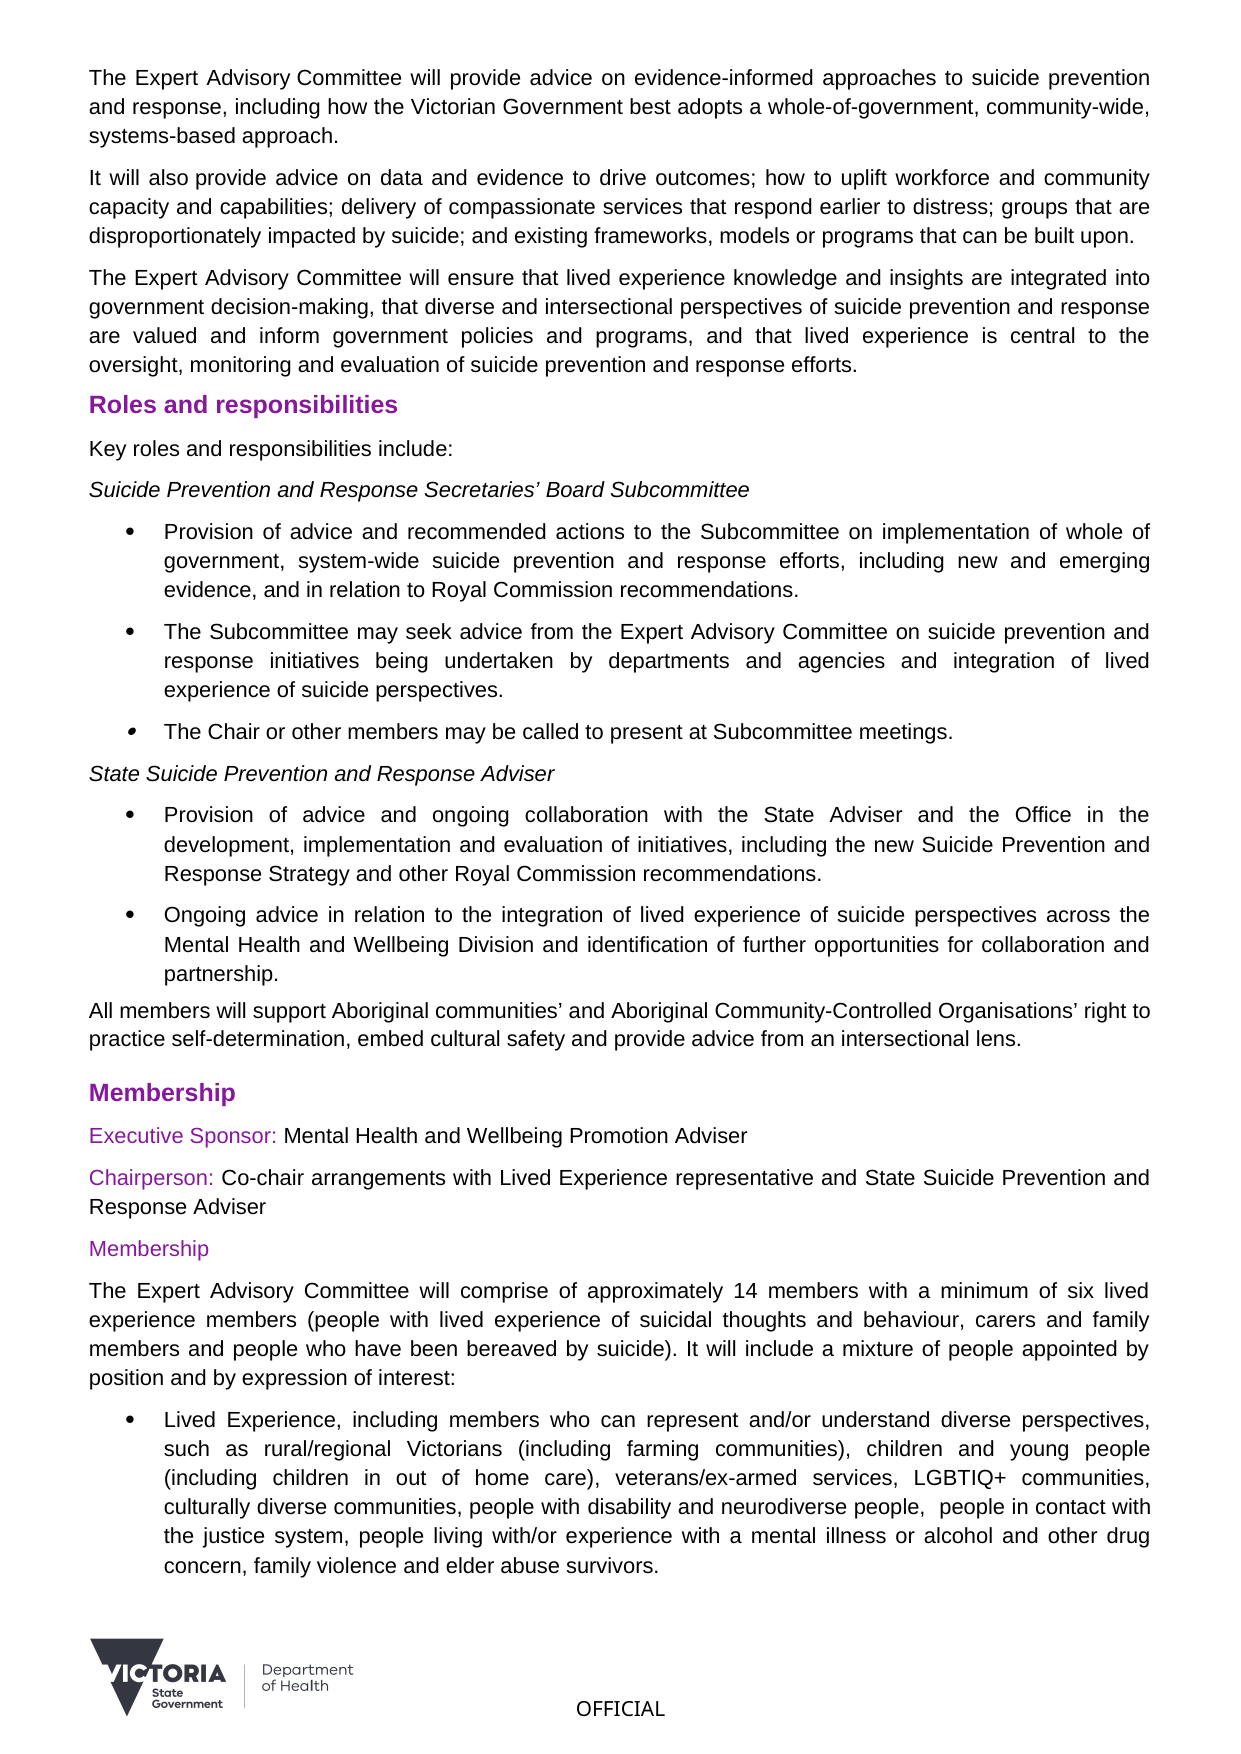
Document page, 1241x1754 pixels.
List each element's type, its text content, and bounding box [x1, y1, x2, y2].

picture [2, 1593, 1241, 1752]
text State Suicide Prevention and Response Adviser [89, 757, 1152, 786]
text Chairperson: Co-chair arrangements with Lived Experience representative and State Suicide Prevention and Response Adviser [89, 1161, 1152, 1219]
text The Expert Advisory Committee will ensure that lived experience knowledge and insights are integrated into government decision-making, that diverse and intersectional perspectives of suicide prevention and response are valued and inform government policies and programs, and that lived experience is central to the oversight, monitoring and evaluation of suicide prevention and response efforts. [89, 261, 1152, 377]
text Executive Sponsor: Mental Health and Wellbeing Promotion Adviser [89, 1119, 1152, 1148]
text Membership [89, 1078, 1152, 1107]
text All members will support Aboriginal communities’ and Aboriginal Community-Controlled Organisations’ right to practice self-determination, embed cultural safety and provide advice from an intersectional lens. [89, 998, 1152, 1051]
text Suicide Prevention and Response Secretaries’ Board Subcommittee [89, 473, 1152, 502]
text The Expert Advisory Committee will provide advice on evidence-informed approaches to suicide prevention and response, including how the Victorian Government best adopts a whole-of-government, community-wide, systems-based approach. [89, 61, 1152, 148]
text Membership [89, 1232, 1152, 1261]
text Key roles and responsibilities include: [89, 432, 1152, 461]
text It will also provide advice on data and evidence to drive outcomes; how to uplift workforce and community capacity and capabilities; delivery of compassionate services that respond earlier to distress; groups that are disproportionately impacted by suicide; and existing frameworks, models or programs that can be built upon. [89, 161, 1152, 248]
text Roles and responsibilities [89, 390, 1152, 419]
list Ongoing advice in relation to the integration of lived experience of suicide perspectives across the Mental Health and Wellbeing Division and identification of further opportunities for collaboration and partnership. [126, 898, 1152, 986]
text The Expert Advisory Committee will comprise of approximately 14 members with a minimum of six lived experience members (people with lived experience of suicidal thoughts and behaviour, carers and family members and people who have been bereaved by suicide). It will include a mixture of people appointed by position and by expression of interest: [89, 1273, 1152, 1390]
list Lived Experience, including members who can represent and/or understand diverse perspectives, such as rural/regional Victorians (including farming communities), children and young people (including children in out of home care), veterans/ex-armed services, LGBTIQ+ communities, culturally diverse communities, people with disability and neurodiverse people, people in contact with the justice system, people living with/or experience with a mental illness or alcohol and other drug concern, family violence and elder abuse survivors. [126, 1403, 1152, 1578]
list Provision of advice and ongoing collaboration with the State Adviser and the Office in the development, implementation and evaluation of initiatives, including the new Suicide Prevention and Response Strategy and other Royal Commission recommendations. [126, 798, 1152, 886]
list Provision of advice and recommended actions to the Subcommittee on implementation of whole of government, system-wide suicide prevention and response efforts, including new and emerging evidence, and in relation to Royal Commission recommendations. [126, 515, 1152, 602]
list The Subcommittee may seek advice from the Expert Advisory Committee on suicide prevention and response initiatives being undertaken by departments and agencies and integration of lived experience of suicide perspectives. [126, 615, 1152, 702]
list The Chair or other members may be called to present at Subcommittee meetings. [126, 715, 1152, 744]
